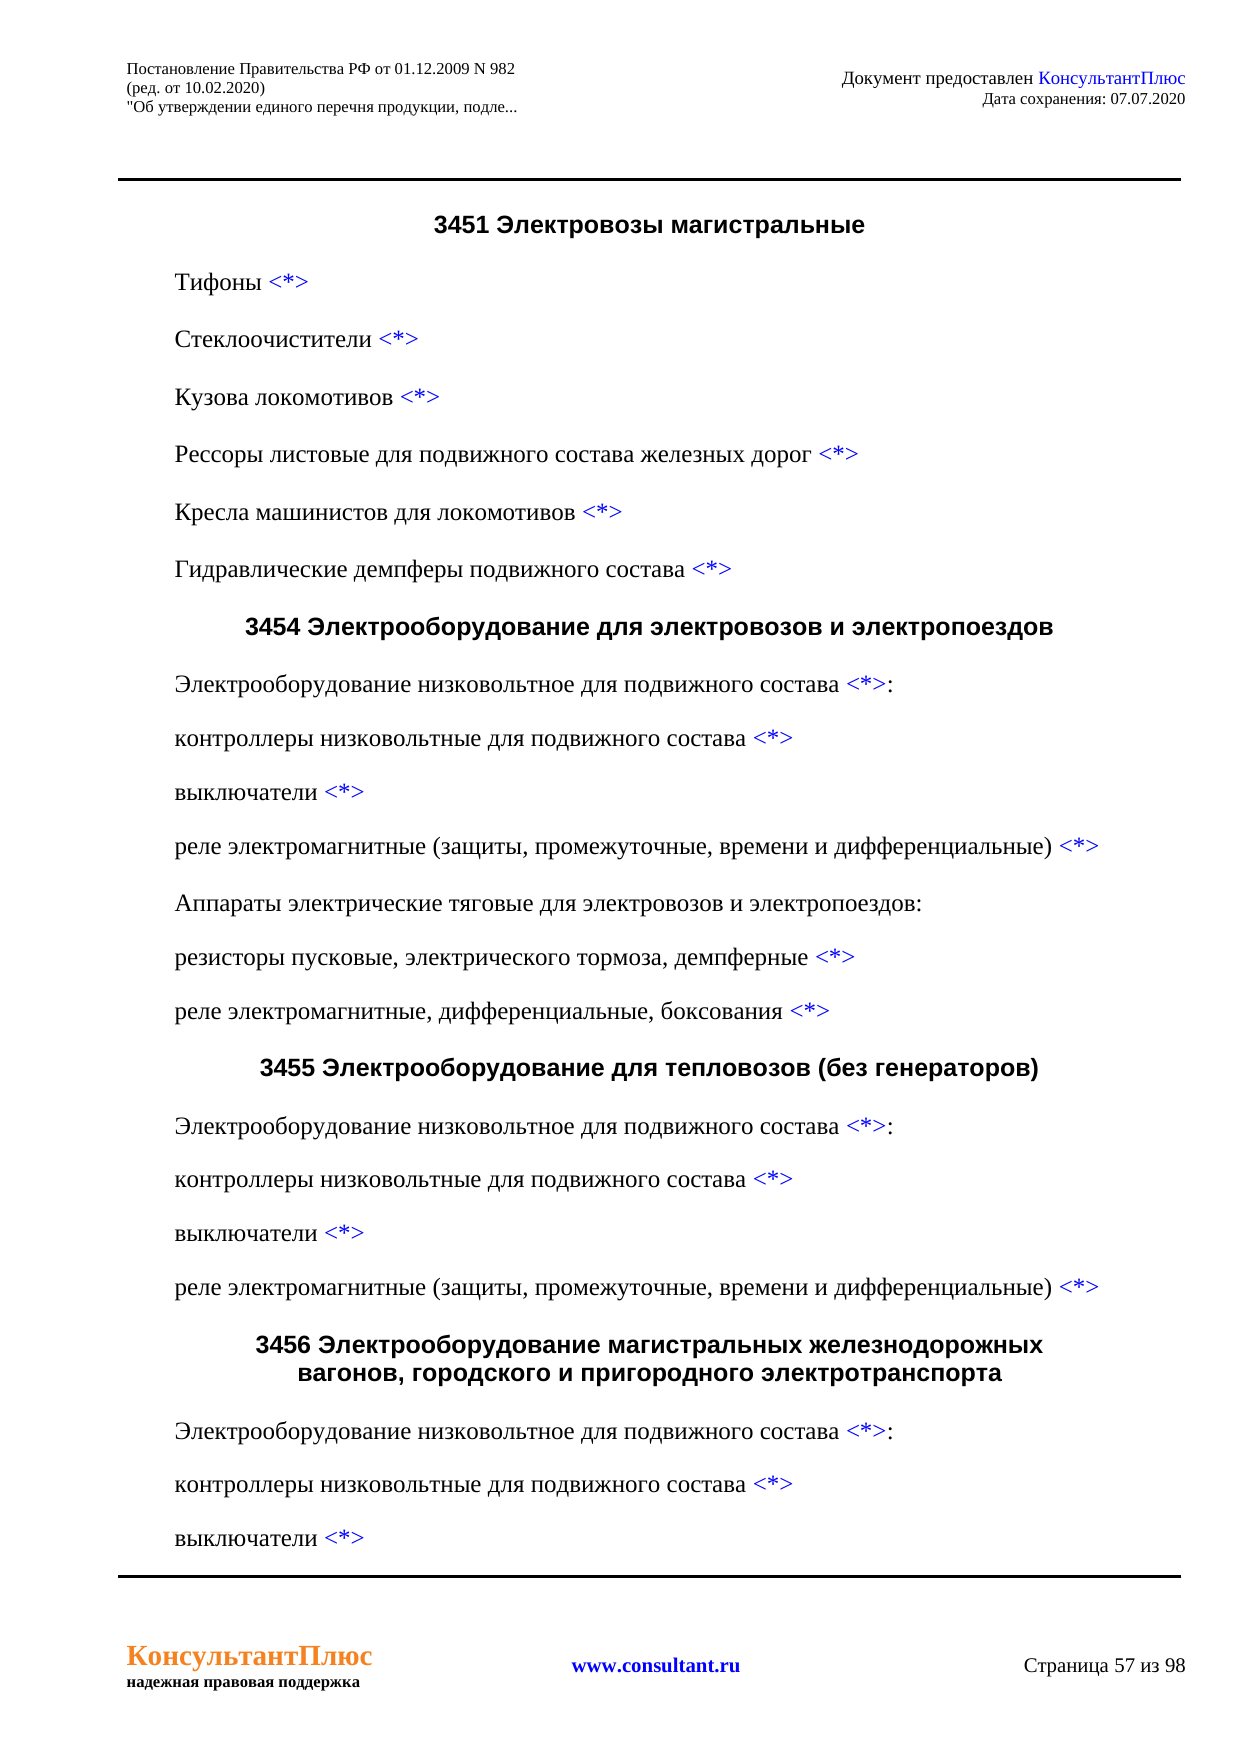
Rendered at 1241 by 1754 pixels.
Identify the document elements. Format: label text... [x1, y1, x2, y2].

text контроллеры низковольтные для подвижного состава <*> [118, 1164, 1181, 1193]
text выключатели <*> [118, 1523, 1181, 1552]
text Гидравлические демпферы подвижного состава <*> [118, 554, 1181, 583]
title вагонов, городского и пригородного электротранспорта [118, 1358, 1181, 1387]
text Рессоры листовые для подвижного состава железных дорог <*> [118, 439, 1181, 468]
text Кресла машинистов для локомотивов <*> [118, 497, 1181, 526]
text реле электромагнитные, дифференциальные, боксования <*> [118, 996, 1181, 1024]
text Электрооборудование низковольтное для подвижного состава <*>: [118, 669, 1181, 698]
title 3455 Электрооборудование для тепловозов (без генераторов) [118, 1053, 1181, 1082]
text реле электромагнитные (защиты, промежуточные, времени и дифференциальные) <*> [118, 1272, 1181, 1301]
text Аппараты электрические тяговые для электровозов и электропоездов: [118, 888, 1181, 917]
title 3456 Электрооборудование магистральных железнодорожных [118, 1329, 1181, 1358]
text выключатели <*> [118, 1218, 1181, 1247]
text Стеклоочистители <*> [118, 324, 1181, 353]
text Электрооборудование низковольтное для подвижного состава <*>: [118, 1416, 1181, 1444]
title 3451 Электровозы магистральные [118, 209, 1181, 238]
text выключатели <*> [118, 777, 1181, 806]
title 3454 Электрооборудование для электровозов и электропоездов [118, 612, 1181, 641]
text резисторы пусковые, электрического тормоза, демпферные <*> [118, 942, 1181, 971]
text Тифоны <*> [118, 267, 1181, 296]
text Кузова локомотивов <*> [118, 382, 1181, 411]
text Электрооборудование низковольтное для подвижного состава <*>: [118, 1111, 1181, 1139]
text реле электромагнитные (защиты, промежуточные, времени и дифференциальные) <*> [118, 831, 1181, 859]
text контроллеры низковольтные для подвижного состава <*> [118, 1469, 1181, 1498]
text контроллеры низковольтные для подвижного состава <*> [118, 723, 1181, 752]
